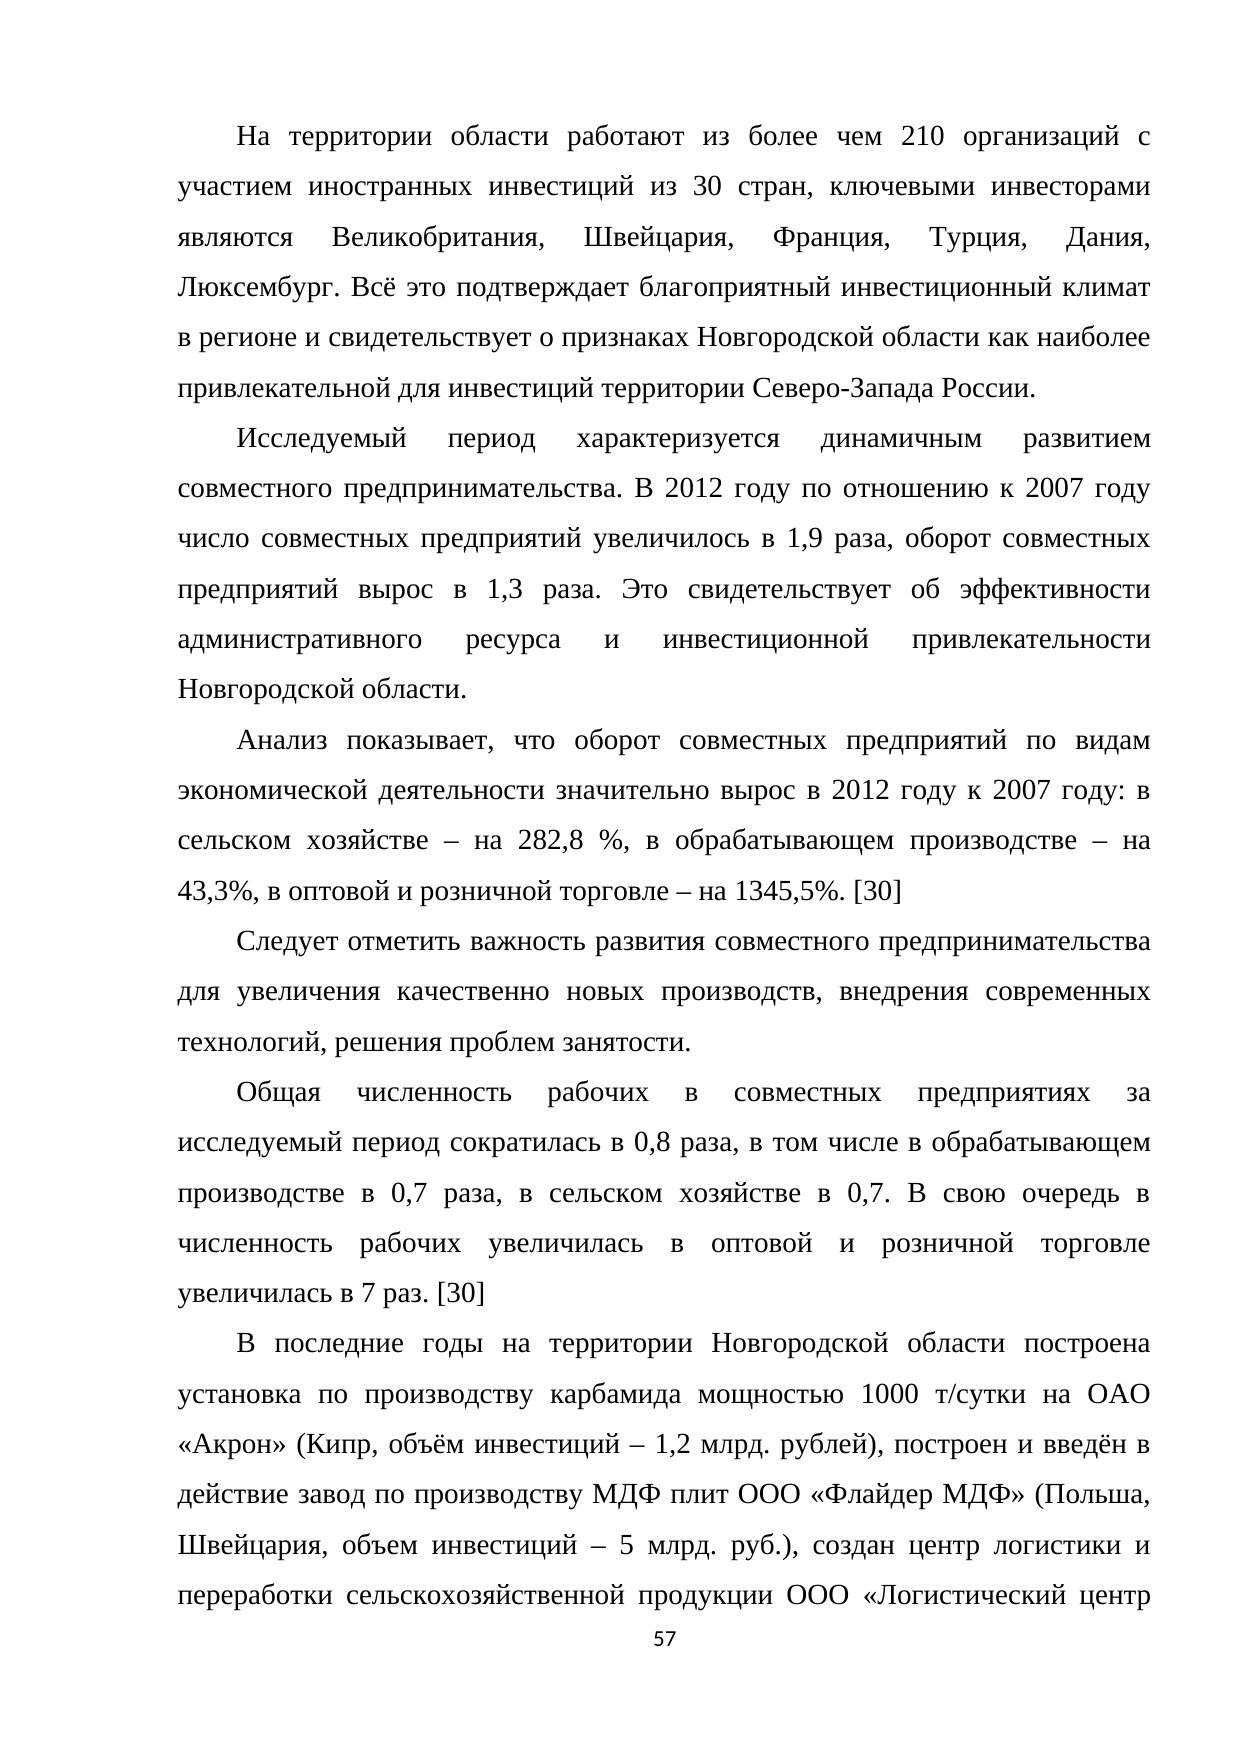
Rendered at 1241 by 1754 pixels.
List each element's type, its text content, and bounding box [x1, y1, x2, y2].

text На территории области работают из более чем 210 организаций с участием иностранных инвестиций из 30 стран, ключевыми инвесторами являются Великобритания, Швейцария, Франция, Турция, Дания, Люксембург. Всё это подтверждает благоприятный инвестиционный климат в регионе и свидетельствует о признаках Новгородской области как наиболее привлекательной для инвестиций территории Северо-Запада России. [177, 118, 1152, 403]
text Анализ показывает, что оборот совместных предприятий по видам экономической деятельности значительно вырос в 2012 году к 2007 году: в сельском хозяйстве – на 282,8 %, в обрабатывающем производстве – на 43,3%, в оптовой и розничной торговле – на 1345,5%. [30] [177, 722, 1152, 906]
text Общая численность рабочих в совместных предприятиях за исследуемый период сократилась в 0,8 раза, в том числе в обрабатывающем производстве в 0,7 раза, в сельском хозяйстве в 0,7. В свою очередь в численность рабочих увеличилась в оптовой и розничной торговле увеличилась в 7 раз. [30] [177, 1074, 1152, 1309]
text Следует отметить важность развития совместного предпринимательства для увеличения качественно новых производств, внедрения современных технологий, решения проблем занятости. [177, 923, 1152, 1057]
text Исследуемый период характеризуется динамичным развитием совместного предпринимательства. В 2012 году по отношению к 2007 году число совместных предприятий увеличилось в 1,9 раза, оборот совместных предприятий вырос в 1,3 раза. Это свидетельствует об эффективности административного ресурса и инвестиционной привлекательности Новгородской области. [177, 420, 1152, 705]
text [177, 1326, 1152, 1611]
